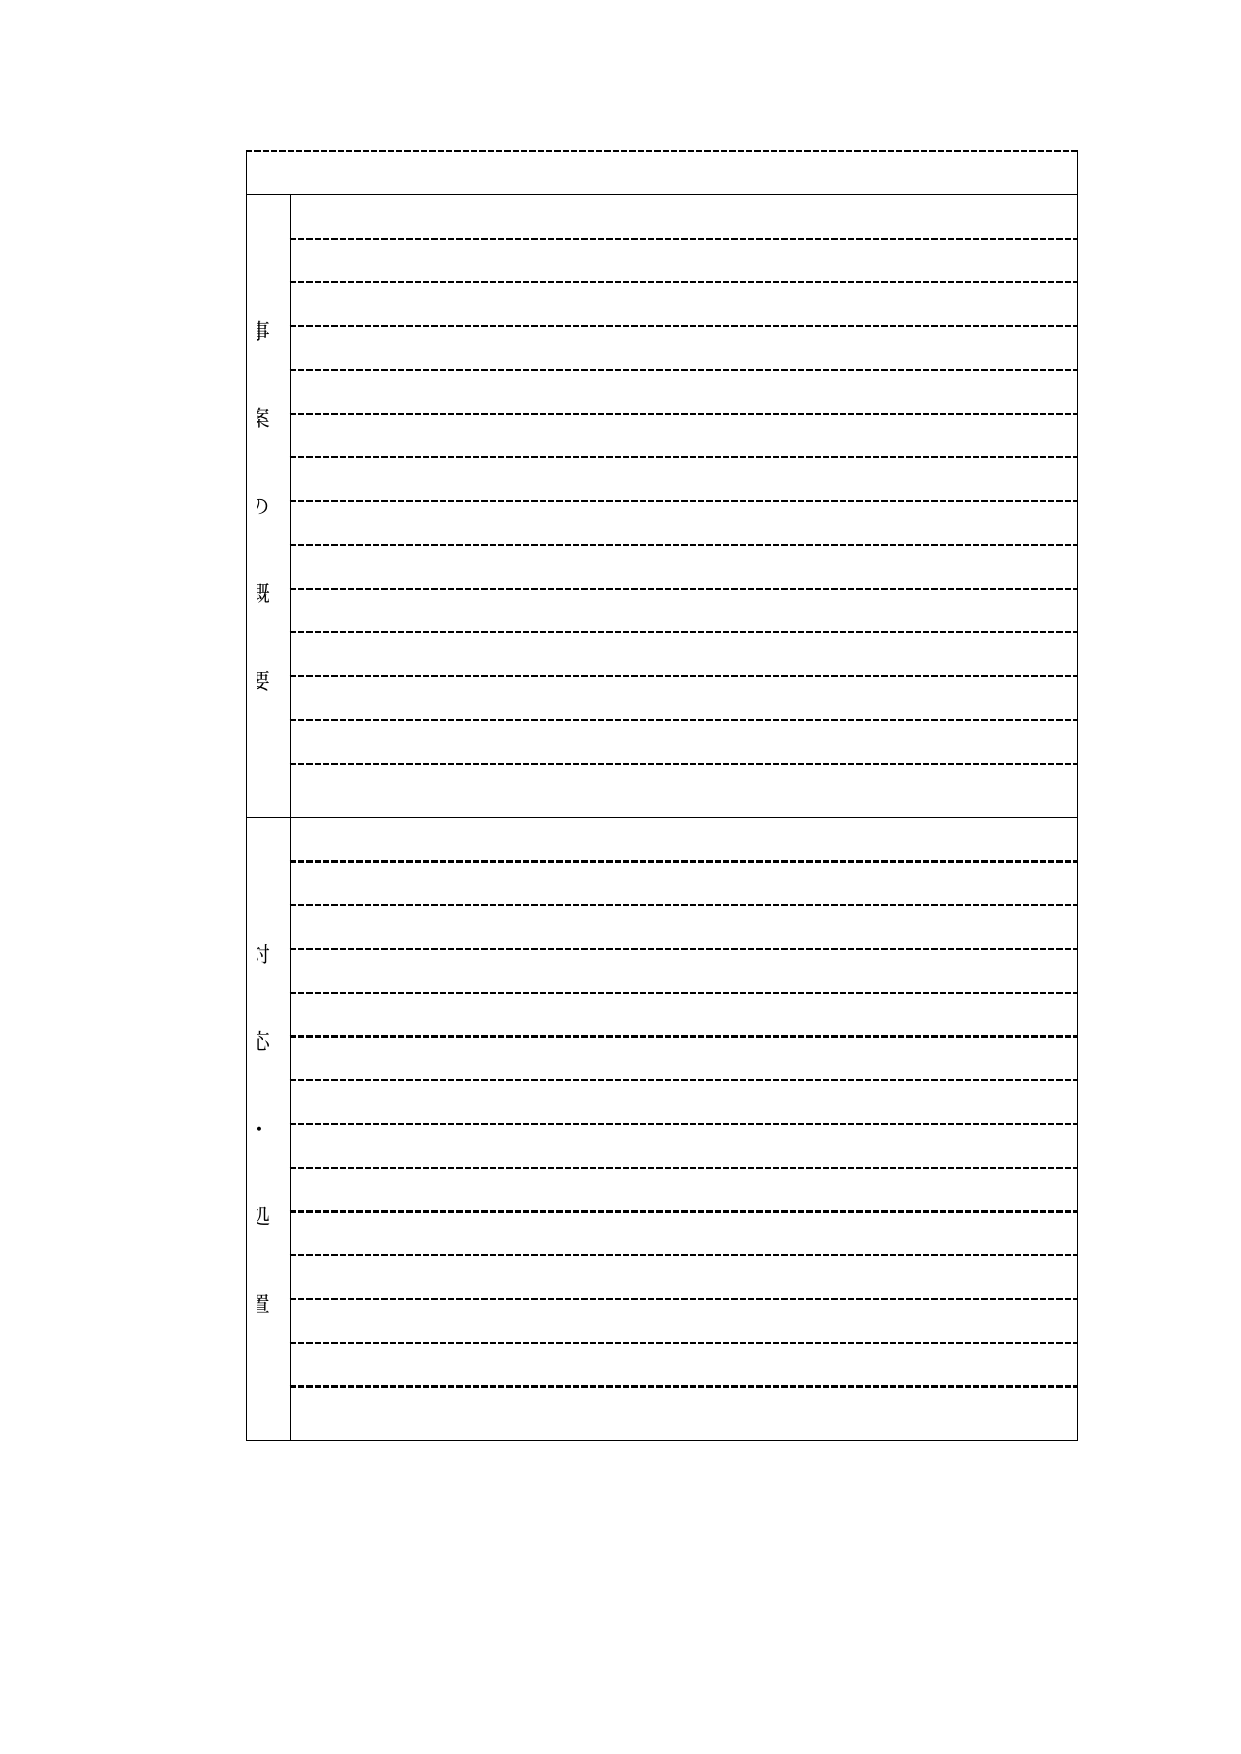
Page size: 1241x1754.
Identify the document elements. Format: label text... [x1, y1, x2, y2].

table_cell [291, 325, 1077, 369]
table_cell [291, 719, 1077, 762]
table_cell [291, 904, 1077, 948]
table_cell [291, 948, 1077, 992]
table_cell [291, 1167, 1077, 1210]
table_cell [291, 238, 1077, 281]
table_cell [291, 1035, 1077, 1079]
table_cell [291, 675, 1077, 719]
table_cell [291, 413, 1077, 456]
table_cell [291, 818, 1077, 860]
table_cell [291, 588, 1077, 631]
table_cell [291, 1298, 1077, 1342]
table_cell [291, 1079, 1077, 1123]
table_cell [291, 1254, 1077, 1298]
table_cell [291, 860, 1077, 904]
table_cell [291, 544, 1077, 587]
table_cell [291, 500, 1077, 544]
table_cell [291, 763, 1077, 817]
table_cell [291, 992, 1077, 1035]
table_cell [291, 369, 1077, 412]
table_cell [291, 1123, 1077, 1167]
table_cell [291, 456, 1077, 500]
table_cell 対 応 ・ 処 置 [247, 818, 290, 1439]
table_cell [291, 1342, 1077, 1385]
table_cell [291, 281, 1077, 325]
table_cell [291, 195, 1077, 237]
table_cell 事 案 の 概 要 [247, 195, 290, 817]
table_cell [247, 150, 1077, 194]
table_cell [291, 631, 1077, 675]
table_cell [291, 1210, 1077, 1254]
table_cell [291, 1385, 1077, 1439]
